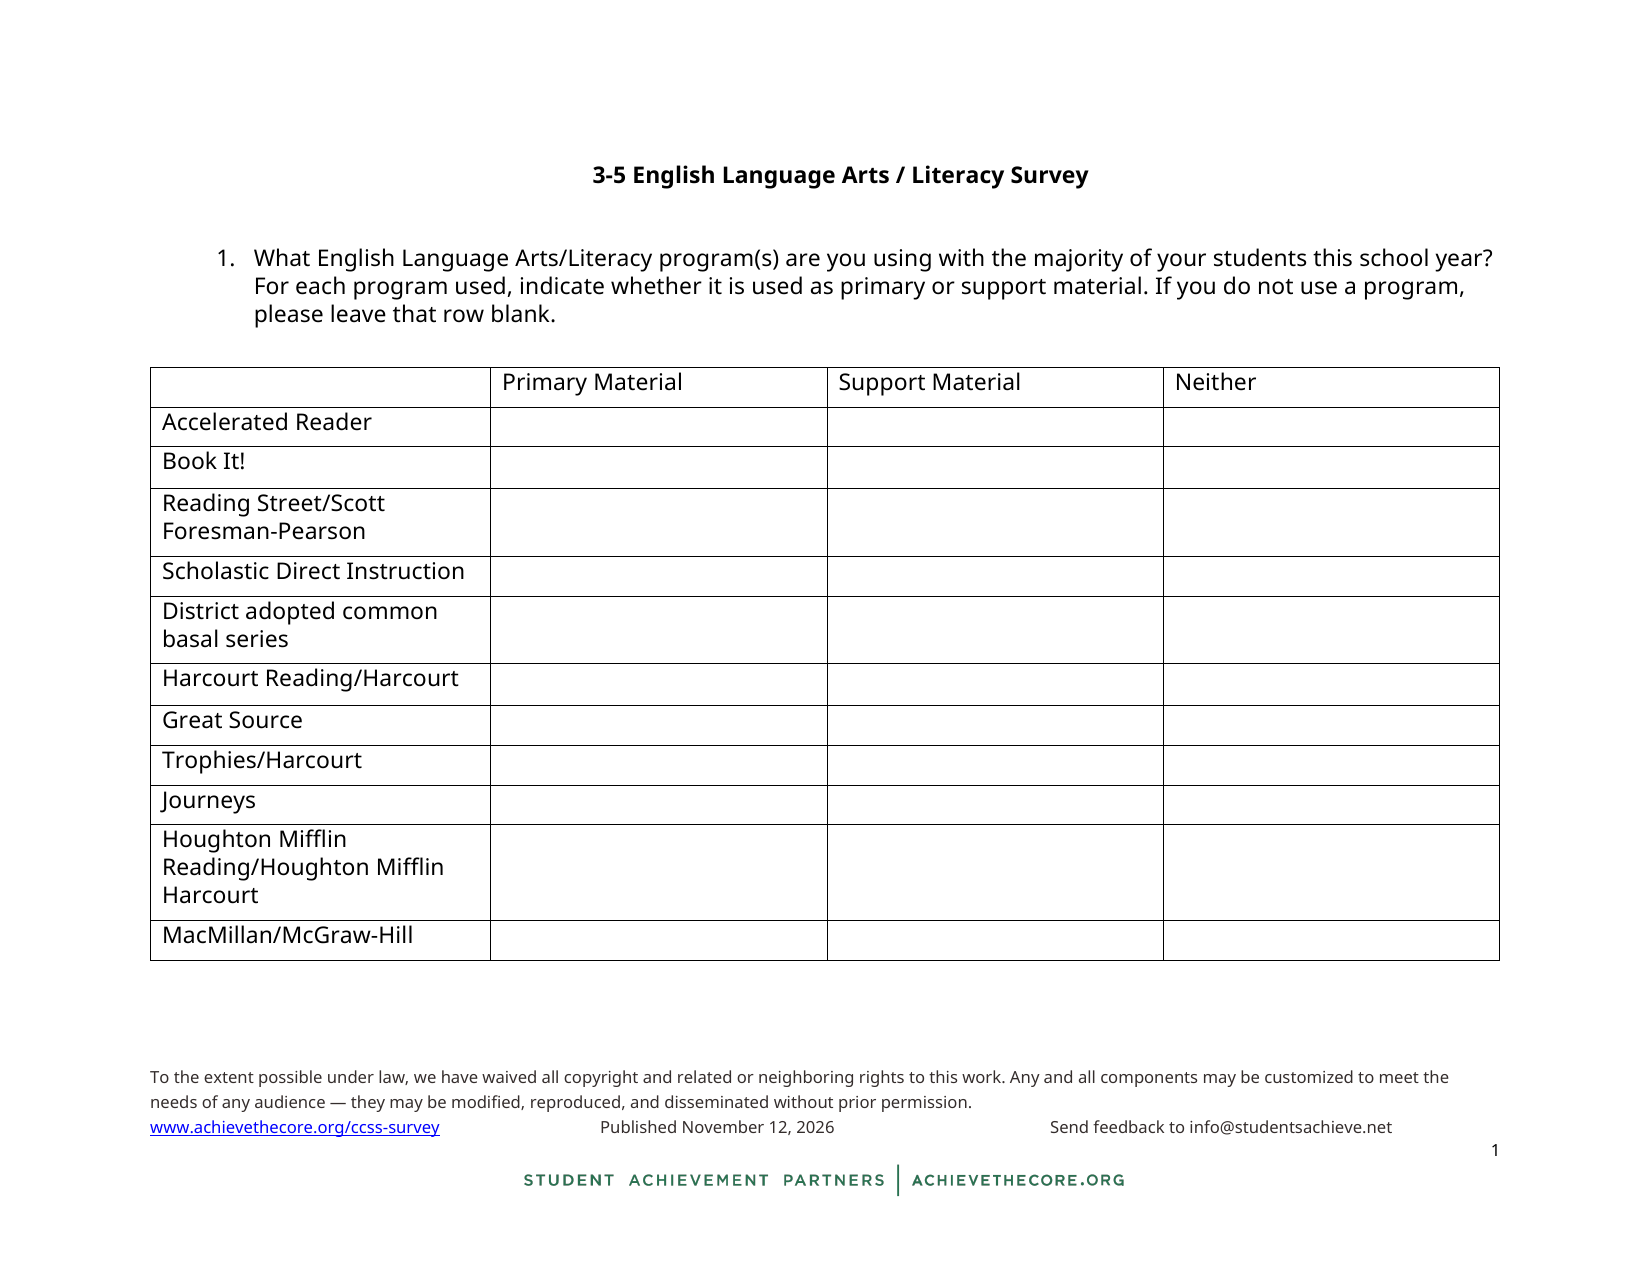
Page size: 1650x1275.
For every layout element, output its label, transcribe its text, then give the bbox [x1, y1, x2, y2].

picture [510, 1161, 1140, 1200]
table_cell [1164, 825, 1499, 920]
table_cell [828, 746, 1163, 784]
table_cell [491, 786, 827, 824]
table_cell [828, 489, 1163, 556]
table_cell [1164, 408, 1499, 446]
table_cell [828, 408, 1163, 446]
table_cell [491, 706, 827, 745]
table_cell [828, 664, 1163, 705]
table_cell [491, 408, 827, 446]
table_cell [491, 597, 827, 663]
table_cell [491, 447, 827, 488]
table_cell [491, 557, 827, 596]
table_header Primary Material [491, 368, 827, 407]
table_cell [491, 489, 827, 556]
table_cell [828, 786, 1163, 824]
table_cell [1164, 746, 1499, 784]
table_cell [828, 706, 1163, 745]
table_cell Book It! [151, 447, 490, 488]
table_header [151, 368, 490, 407]
table_cell District adopted common basal series [151, 597, 490, 663]
table_cell [1164, 447, 1499, 488]
table_cell [491, 825, 827, 920]
table_cell Journeys [151, 786, 490, 824]
table_cell [828, 557, 1163, 596]
table_cell [828, 597, 1163, 663]
table_cell Houghton Mifflin Reading/Houghton Mifflin Harcourt [151, 825, 490, 920]
table_cell MacMillan/McGraw-Hill [151, 921, 490, 959]
table_cell Great Source [151, 706, 490, 745]
table_cell [491, 921, 827, 959]
table_cell [828, 825, 1163, 920]
table_cell [491, 746, 827, 784]
table_cell [828, 447, 1163, 488]
table_cell Reading Street/Scott Foresman-Pearson [151, 489, 490, 556]
table_cell [828, 921, 1163, 959]
list What English Language Arts/Literacy program(s) are you using with the majority of your students this school year? For each program used, indicate whether it is used as primary or support material. If you do not use a program, please leave that row blank. [216, 244, 1504, 328]
table_cell Harcourt Reading/Harcourt [151, 664, 490, 705]
table_cell [491, 664, 827, 705]
text 3-5 English Language Arts / Literacy Survey [179, 161, 1502, 189]
table_cell Scholastic Direct Instruction [151, 557, 490, 596]
table_header Neither [1164, 368, 1499, 407]
table_cell [1164, 597, 1499, 663]
table_header Support Material [828, 368, 1163, 407]
table_cell [1164, 706, 1499, 745]
table_cell Trophies/Harcourt [151, 746, 490, 784]
table_cell [1164, 786, 1499, 824]
table_cell [1164, 557, 1499, 596]
table_cell [1164, 921, 1499, 959]
table_cell [1164, 489, 1499, 556]
table_cell Accelerated Reader [151, 408, 490, 446]
table_cell [1164, 664, 1499, 705]
